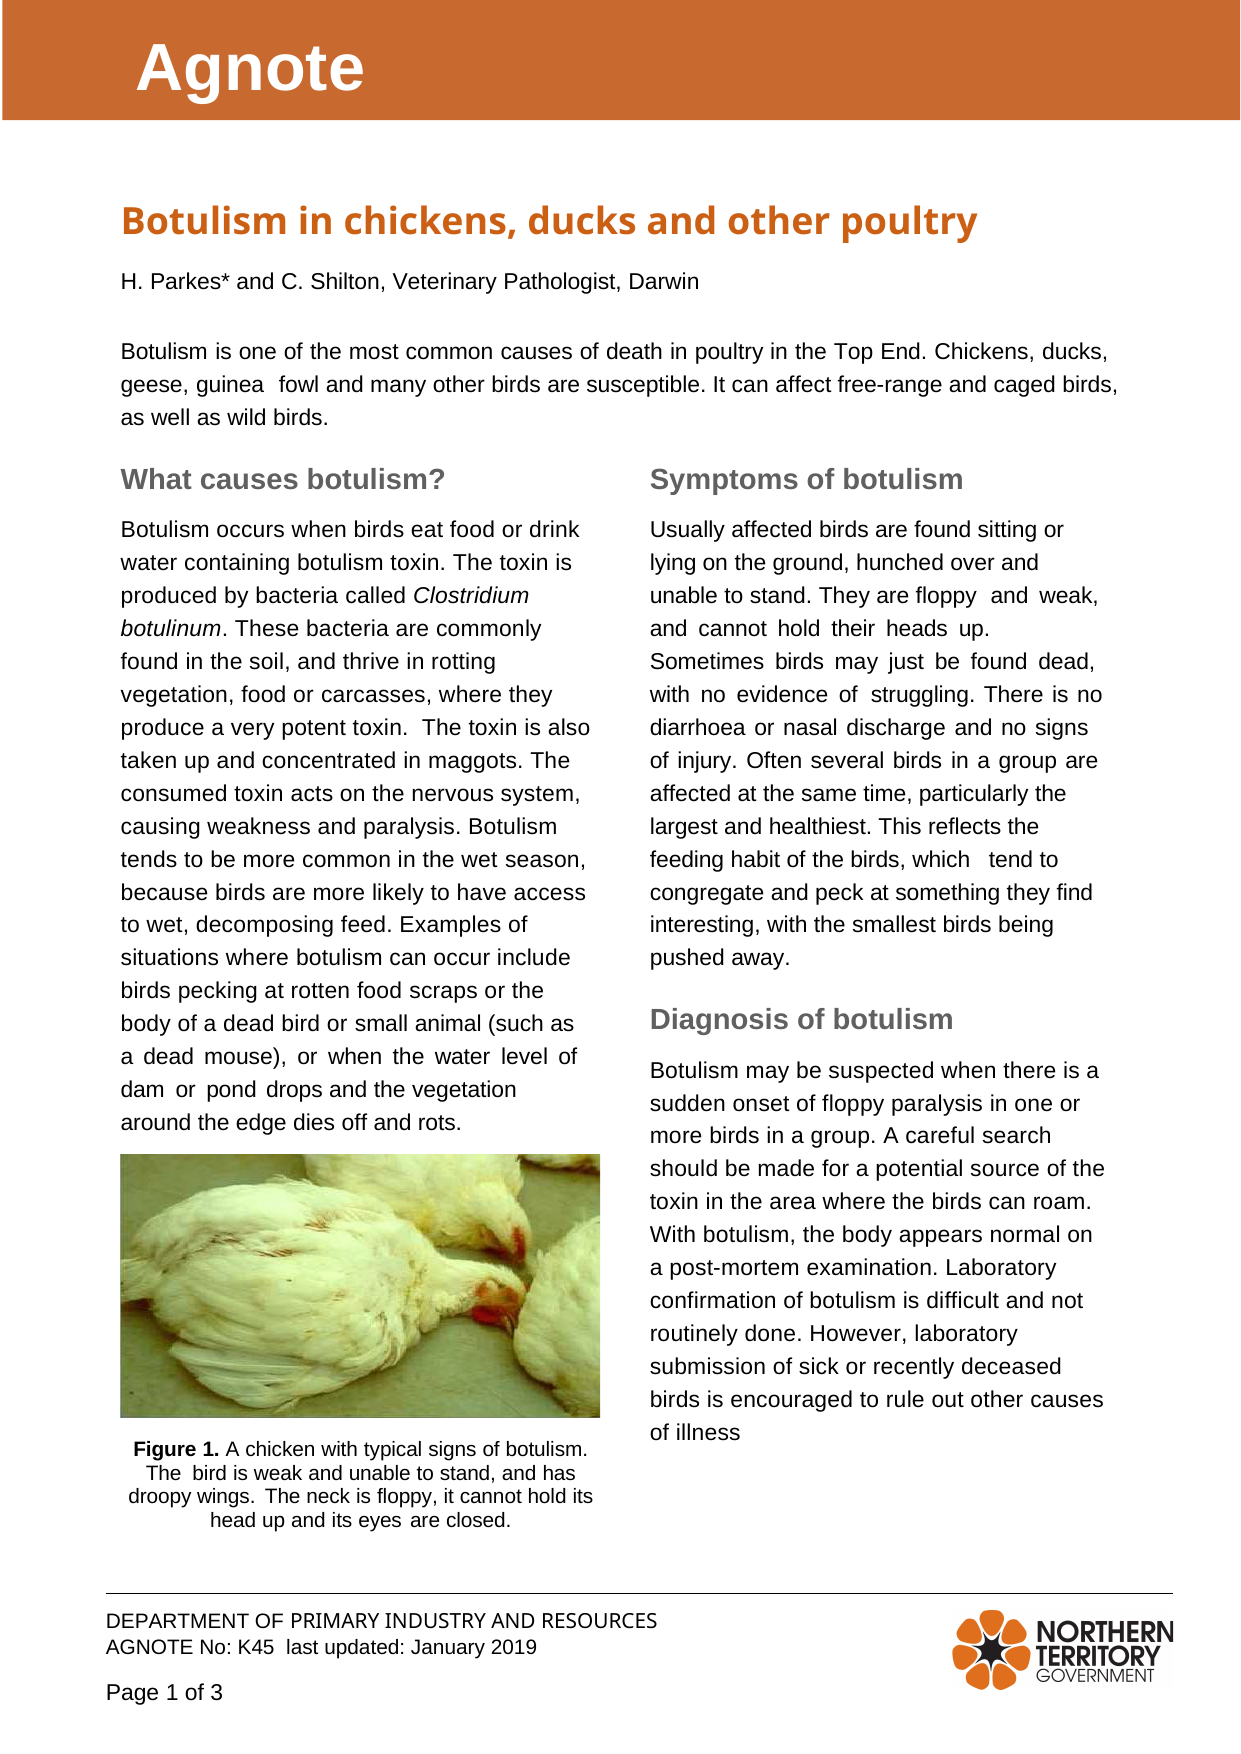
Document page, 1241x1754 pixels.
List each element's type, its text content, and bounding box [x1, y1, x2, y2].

picture [952, 1610, 1174, 1690]
text Botulism occurs when birds eat food or drink water containing botulism toxin. The toxin is produced by bacteria called Clostridium botulinum. These bacteria are commonly found in the soil, and thrive in rotting vegetation, food or carcasses, where they produce a very potent toxin. The toxin is also taken up and concentrated in maggots. The consumed toxin acts on the nervous system, causing weakness and paralysis. Botulism tends to be more common in the wet season, because birds are more likely to have access to wet, decomposing feed. Examples of situations where botulism can occur include birds pecking at rotten food scraps or the body of a dead bird or small animal (such as a dead mouse), or when the water level of dam or pond drops and the vegetation around the edge dies off and rots. [120, 516, 593, 1135]
text Figure 1. A chicken with typical signs of botulism. The bird is weak and unable to stand, and has droopy wings. The neck is floppy, it cannot hold its head up and its eyes are closed. [120, 1436, 601, 1532]
text Botulism is one of the most common causes of death in poultry in the Top End. Chickens, ducks, geese, guinea fowl and many other birds are susceptible. It can affect free-range and caged birds, as well as wild birds. [120, 338, 1124, 430]
subtitle What causes botulism? [120, 462, 593, 496]
text With botulism, the body appears normal on a post-mortem examination. Laboratory confirmation of botulism is difficult and not routinely done. However, laboratory submission of sick or recently deceased birds is encouraged to rule out other causes of illness [649, 1221, 1107, 1445]
text Usually affected birds are found sitting or lying on the ground, hunched over and unable to stand. They are floppy and weak, and cannot hold their heads up. Sometimes birds may just be found dead, with no evidence of struggling. There is no diarrhoea or nasal discharge and no signs of injury. Often several birds in a group are affected at the same time, particularly the largest and healthiest. This reflects the feeding habit of the birds, which tend to congregate and peck at something they find interesting, with the smallest birds being pushed away. [649, 516, 1107, 971]
text Botulism may be suspected when there is a sudden onset of floppy paralysis in one or more birds in a group. A careful search should be made for a potential source of the toxin in the area where the birds can roam. [649, 1057, 1107, 1214]
subtitle Diagnosis of botulism [649, 1002, 1107, 1036]
subtitle Symptoms of botulism [649, 462, 1107, 496]
text H. Parkes* and C. Shilton, Veterinary Pathologist, Darwin [120, 270, 1090, 294]
picture [120, 1154, 601, 1418]
